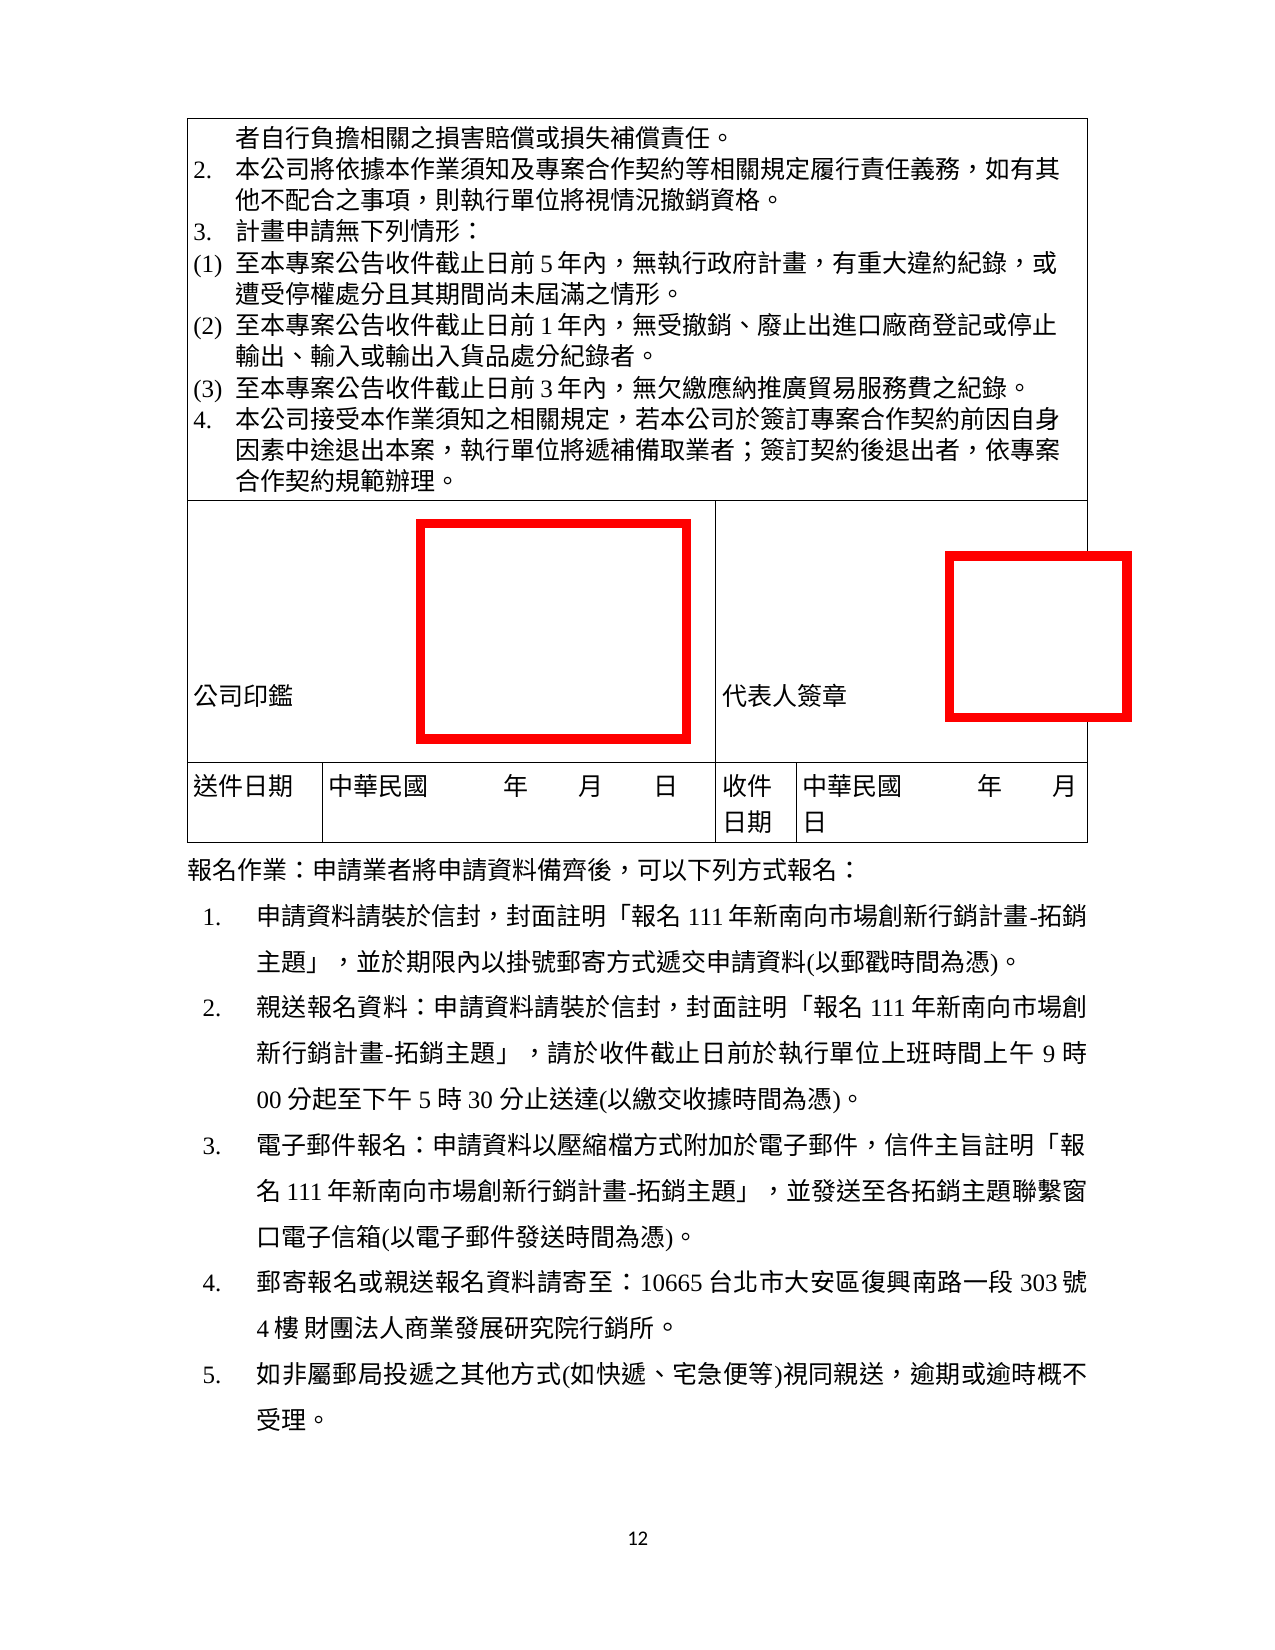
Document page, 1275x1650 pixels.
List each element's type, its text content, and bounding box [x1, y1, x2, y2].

text 報名作業：申請業者將申請資料備齊後，可以下列方式報名： [187, 843, 1088, 888]
list 如非屬郵局投遞之其他方式(如快遞、宅急便等)視同親送，逾期或逾時概不受理。 [202, 1347, 1088, 1438]
table_cell 公司印鑑 [188, 501, 715, 762]
list 郵寄報名或親送報名資料請寄至：10665台北市大安區復興南路一段303號4樓 財團法人商業發展研究院行銷所。 [202, 1255, 1088, 1347]
table_cell 中華民國 年 月 日 [323, 763, 715, 842]
list 申請資料請裝於信封，封面註明「報名111年新南向市場創新行銷計畫-拓銷主題」，並於期限內以掛號郵寄方式遞交申請資料(以郵戳時間為憑)。 [202, 888, 1088, 980]
list 親送報名資料：申請資料請裝於信封，封面註明「報名111年新南向市場創新行銷計畫-拓銷主題」，請於收件截止日前於執行單位上班時間上午 9 時 00 分起至下午 5 時 30 分止送達(以繳交收據時間為憑)。 [202, 980, 1088, 1118]
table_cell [188, 119, 1087, 500]
table_cell 收件日期 [716, 763, 796, 842]
list 電子郵件報名：申請資料以壓縮檔方式附加於電子郵件，信件主旨註明「報名111年新南向市場創新行銷計畫-拓銷主題」，並發送至各拓銷主題聯繫窗口電子信箱(以電子郵件發送時間為憑)。 [202, 1118, 1088, 1255]
table_cell 代表人簽章 [716, 501, 1087, 762]
table_cell 送件日期 [188, 763, 322, 842]
table_cell 中華民國 年 月 日 [797, 763, 1087, 842]
